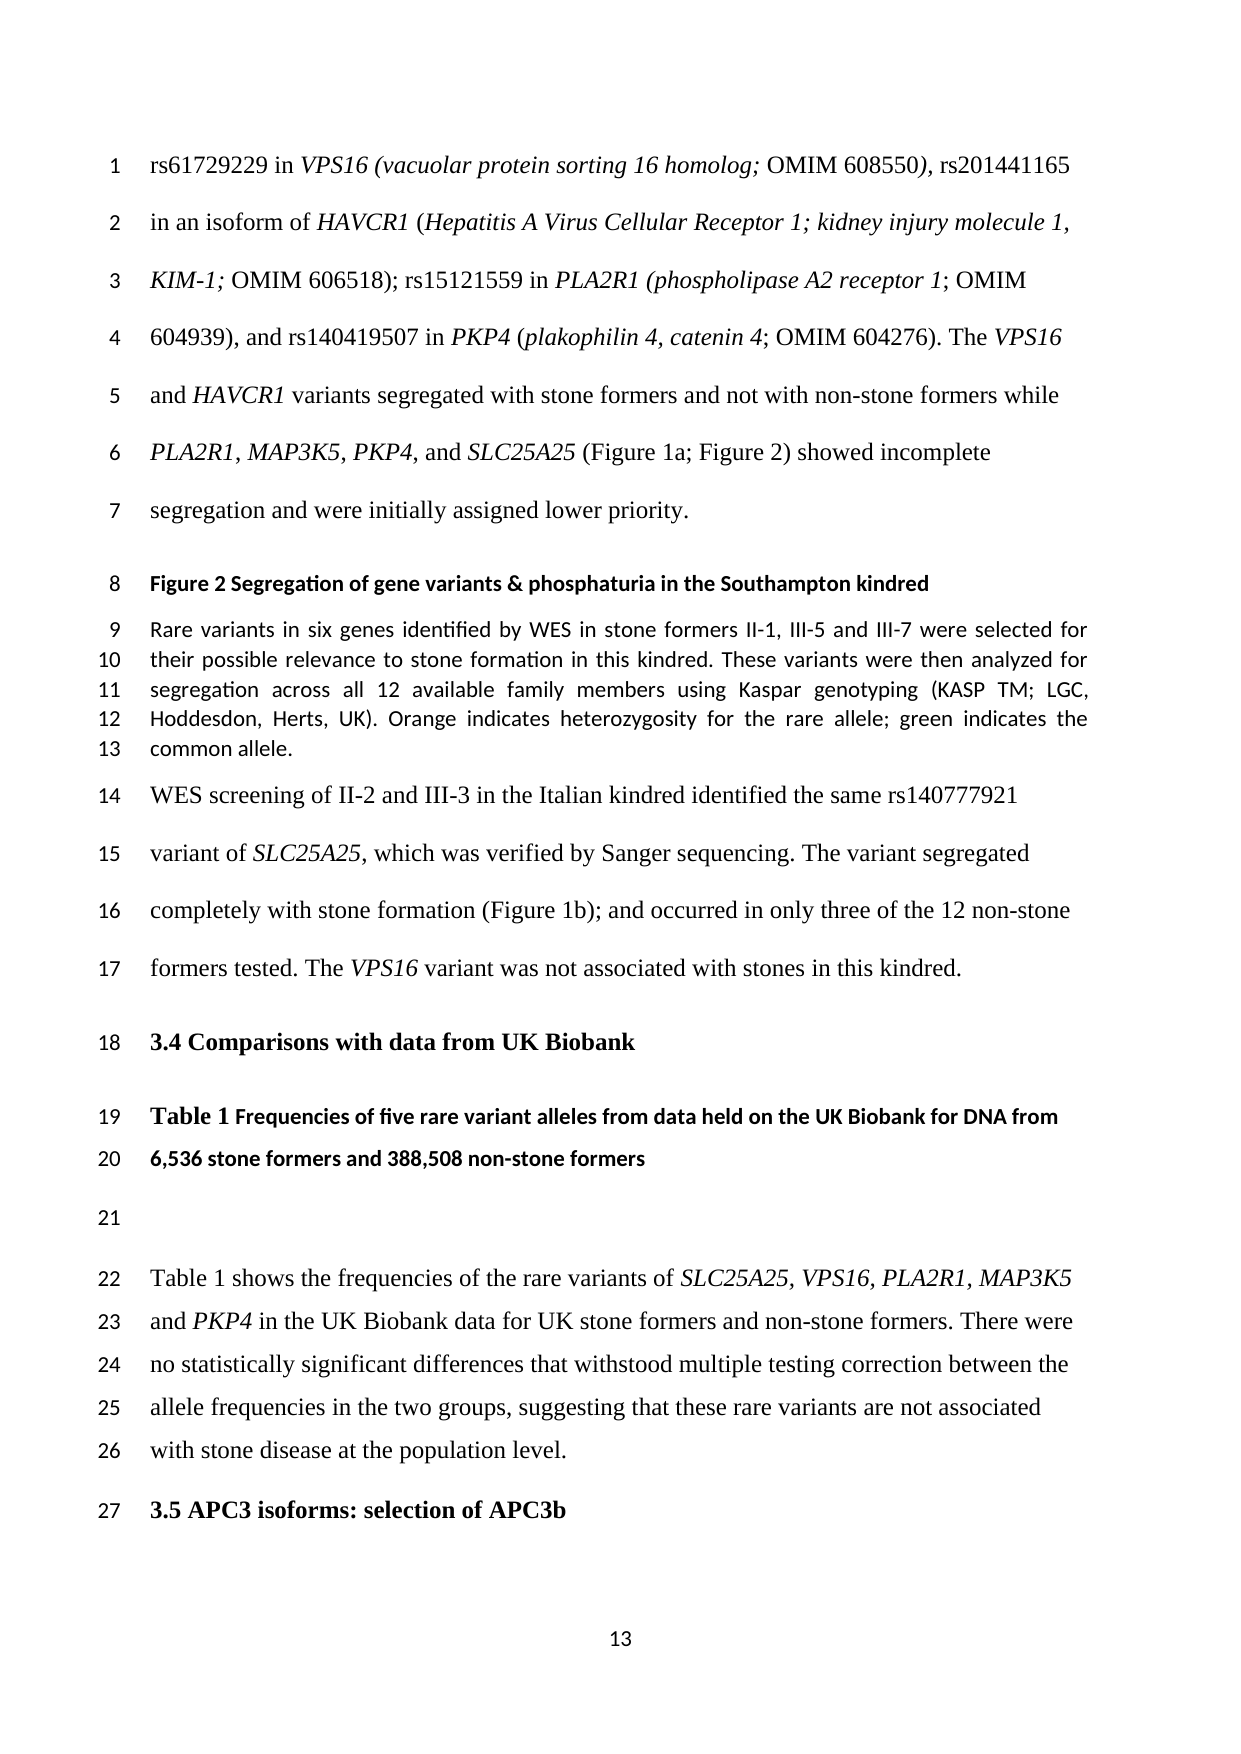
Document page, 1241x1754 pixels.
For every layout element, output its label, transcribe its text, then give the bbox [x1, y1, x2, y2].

text 3.5 APC3 isoforms: selection of APC3b [150, 1495, 1090, 1524]
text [150, 150, 1090, 524]
text Figure 2 Segregation of gene variants & phosphaturia in the Southampton kindred [150, 569, 1090, 597]
text Rare variants in six genes identified by WES in stone formers II-1, III-5 and III-7 were selected for their possible relevance to stone formation in this kindred. These variants were then analyzed for segregation across all 12 available family members using Kaspar genotyping (KASP TM; LGC, Hoddesdon, Herts, UK). Orange indicates heterozygosity for the rare allele; green indicates the common allele. [150, 616, 1090, 762]
text Table 1 shows the frequencies of the rare variants of SLC25A25, VPS16, PLA2R1, MAP3K5 and PKP4 in the UK Biobank data for UK stone formers and non-stone formers. There were no statistically significant differences that withstood multiple testing correction between the allele frequencies in the two groups, suggesting that these rare variants are not associated with stone disease at the population level. [150, 1263, 1090, 1464]
text WES screening of II-2 and III-3 in the Italian kindred identified the same rs140777921 variant of SLC25A25, which was verified by Sanger sequencing. The variant segregated completely with stone formation (Figure 1b); and occurred in only three of the 12 non-stone formers tested. The VPS16 variant was not associated with stones in this kindred. [150, 781, 1090, 982]
text 3.4 Comparisons with data from UK Biobank [150, 1027, 1090, 1056]
text Table 1 Frequencies of five rare variant alleles from data held on the UK Biobank for DNA from 6,536 stone formers and 388,508 non-stone formers [150, 1101, 1090, 1172]
